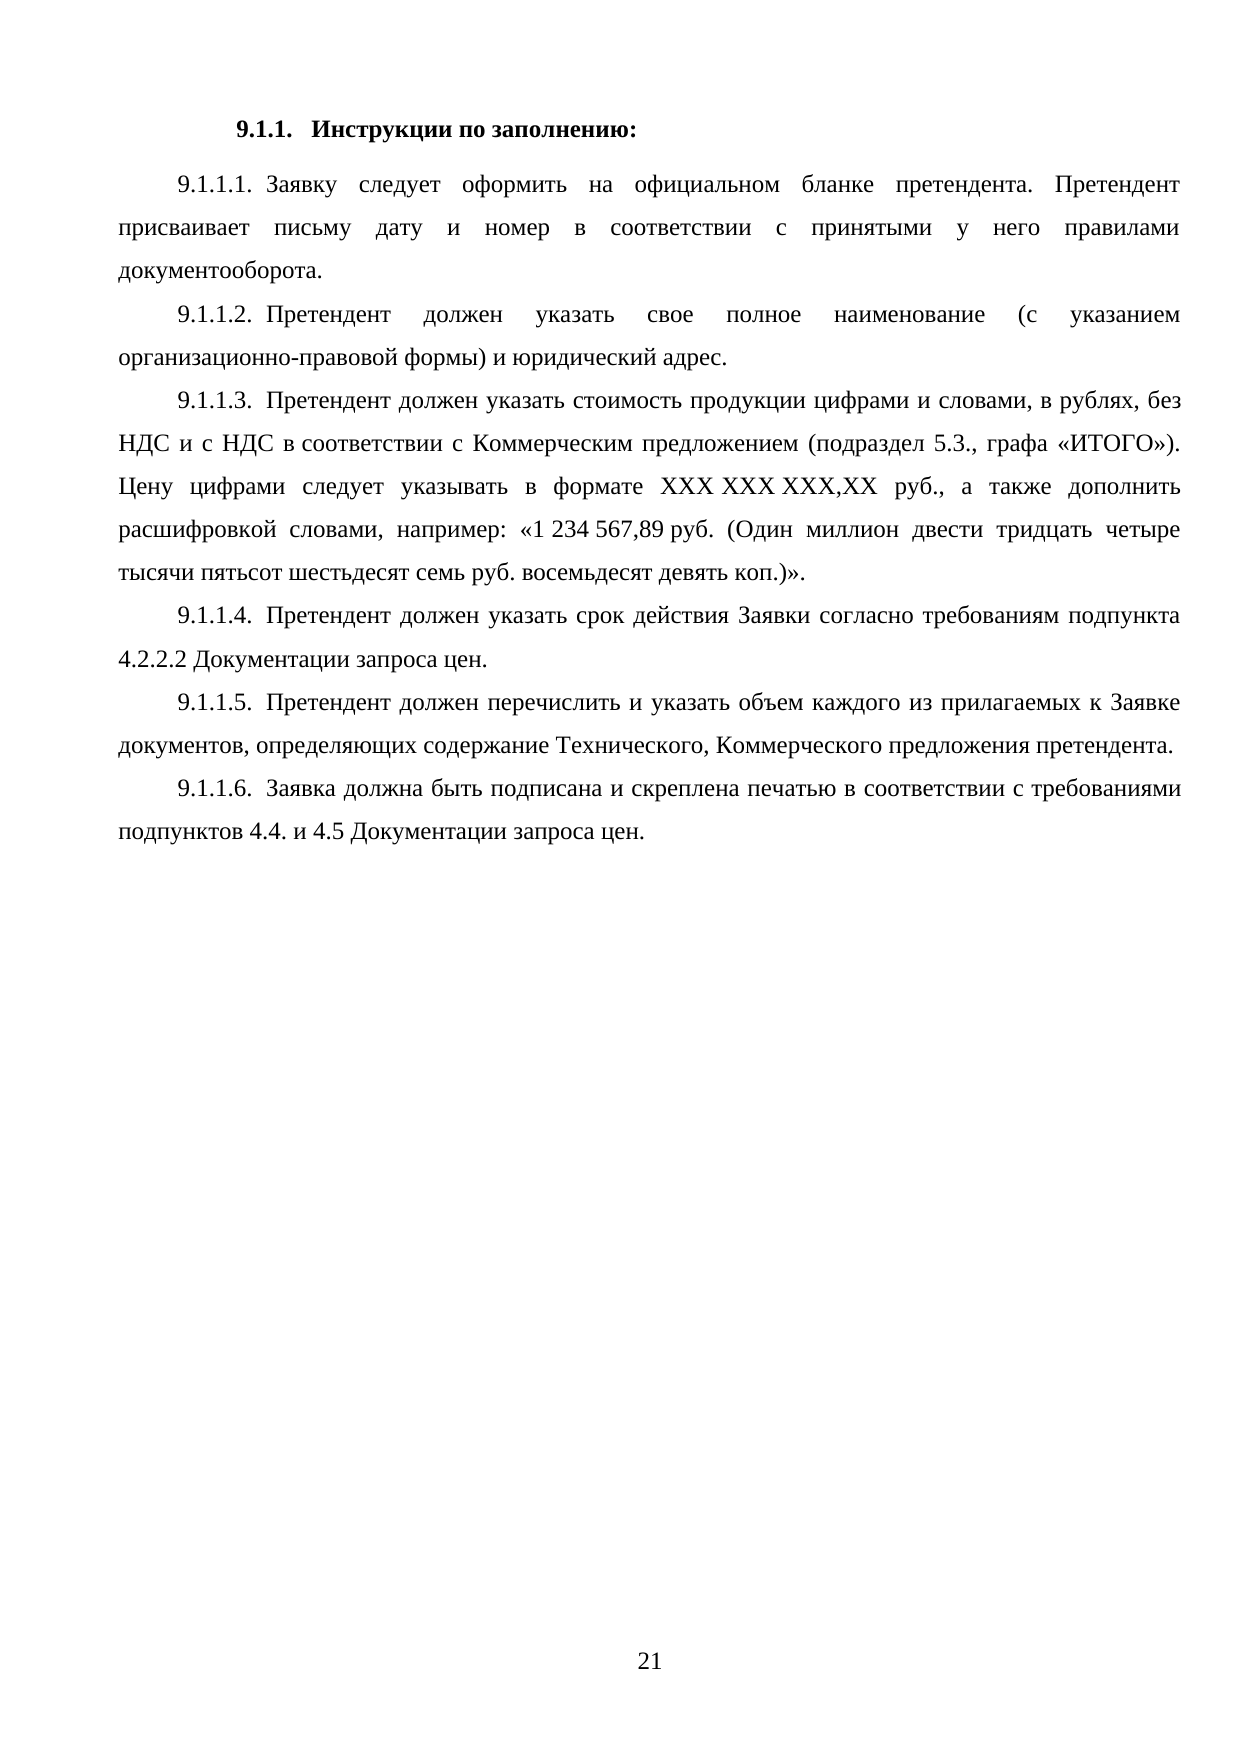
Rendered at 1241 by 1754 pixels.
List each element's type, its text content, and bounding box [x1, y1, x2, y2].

list Заявку следует оформить на официальном бланке претендента. Претендент присваивает письму дату и номер в соответствии с принятыми у него правилами документооборота. [118, 169, 1181, 284]
list Претендент должен перечислить и указать объем каждого из прилагаемых к Заявке документов, определяющих содержание Технического, Коммерческого предложения претендента. [118, 687, 1181, 759]
list Претендент должен указать свое полное наименование (с указанием организационно-правовой формы) и юридический адрес. [118, 299, 1181, 371]
list Инструкции по заполнению: [236, 114, 1181, 142]
list Претендент должен указать срок действия Заявки согласно требованиям подпункта 4.2.2.2 Документации запроса цен. [118, 601, 1181, 672]
list Претендент должен указать стоимость продукции цифрами и словами, в рублях, без НДС и с НДС в соответствии с Коммерческим предложением (подраздел 5.3., графа «ИТОГО»). Цену цифрами следует указывать в формате ХХХ ХХХ ХХХ,ХХ руб., а также дополнить расшифровкой словами, например: «1 234 567,89 руб. (Один миллион двести тридцать четыре тысячи пятьсот шестьдесят семь руб. восемьдесят девять коп.)». [118, 385, 1181, 586]
list Заявка должна быть подписана и скреплена печатью в соответствии с требованиями подпунктов 4.4. и 4.5 Документации запроса цен. [118, 773, 1181, 845]
